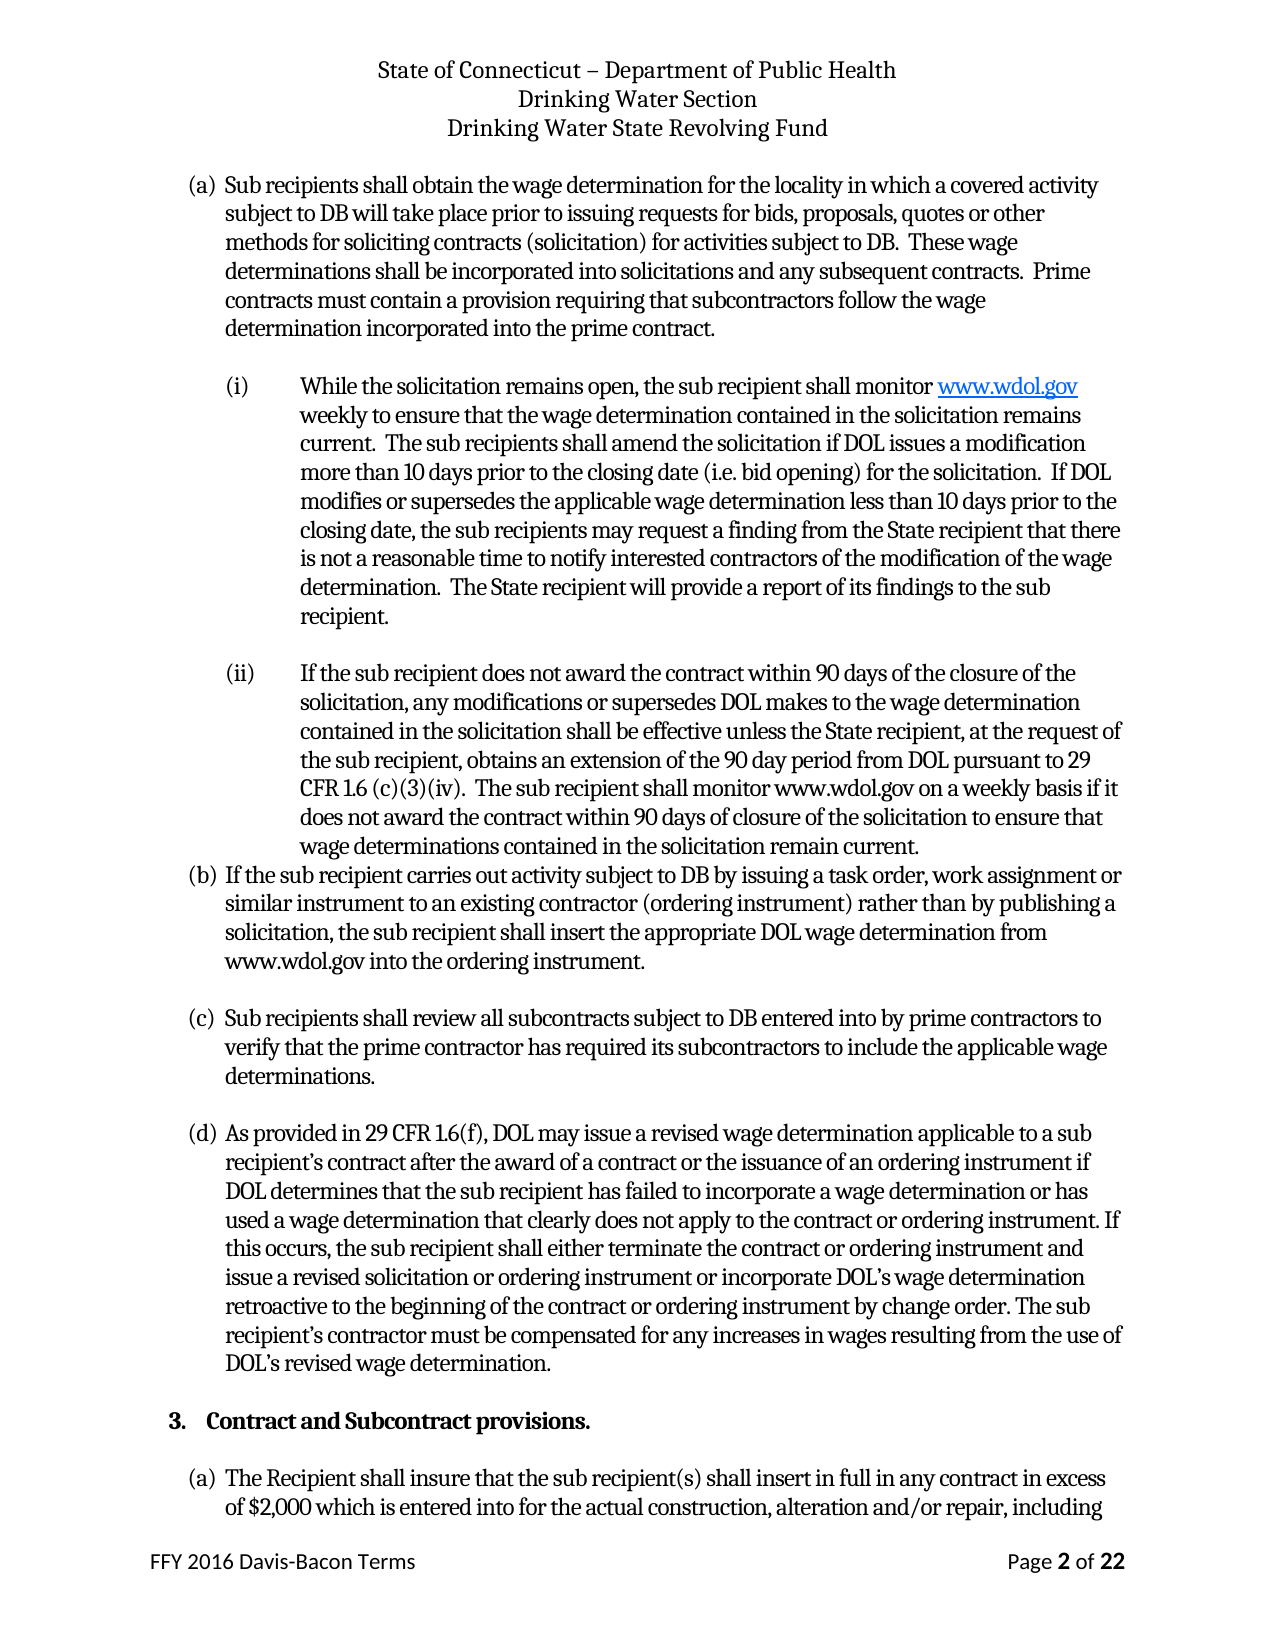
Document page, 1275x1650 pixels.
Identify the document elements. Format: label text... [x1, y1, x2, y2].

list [187, 1464, 1125, 1522]
list As provided in 29 CFR 1.6(f), DOL may issue a revised wage determination applicable to a sub recipient’s contract after the award of a contract or the issuance of an ordering instrument if DOL determines that the sub recipient has failed to incorporate a wage determination or has used a wage determination that clearly does not apply to the contract or ordering instrument. If this occurs, the sub recipient shall either terminate the contract or ordering instrument and issue a revised solicitation or ordering instrument or incorporate DOL’s wage determination retroactive to the beginning of the contract or ordering instrument by change order. The sub recipient’s contractor must be compensated for any increases in wages resulting from the use of DOL’s revised wage determination. [187, 1119, 1125, 1378]
list If the sub recipient carries out activity subject to DB by issuing a task order, work assignment or similar instrument to an existing contractor (ordering instrument) rather than by publishing a solicitation, the sub recipient shall insert the appropriate DOL wage determination from www.wdol.gov into the ordering instrument. [187, 861, 1125, 976]
list Contract and Subcontract provisions. [169, 1407, 1125, 1436]
list Sub recipients shall review all subcontracts subject to DB entered into by prime contractors to verify that the prime contractor has required its subcontractors to include the applicable wage determinations. [187, 1004, 1125, 1091]
list Sub recipients shall obtain the wage determination for the locality in which a covered activity subject to DB will take place prior to issuing requests for bids, proposals, quotes or other methods for soliciting contracts (solicitation) for activities subject to DB. These wage determinations shall be incorporated into solicitations and any subsequent contracts. Prime contracts must contain a provision requiring that subcontractors follow the wage determination incorporated into the prime contract. [187, 171, 1125, 343]
list If the sub recipient does not award the contract within 90 days of the closure of the solicitation, any modifications or supersedes DOL makes to the wage determination contained in the solicitation shall be effective unless the State recipient, at the request of the sub recipient, obtains an extension of the 90 day period from DOL pursuant to 29 CFR 1.6 (c)(3)(iv). The sub recipient shall monitor www.wdol.gov on a weekly basis if it does not award the contract within 90 days of closure of the solicitation to ensure that wage determinations contained in the solicitation remain current. [225, 659, 1125, 861]
list While the solicitation remains open, the sub recipient shall monitor www.wdol.gov weekly to ensure that the wage determination contained in the solicitation remains current. The sub recipients shall amend the solicitation if DOL issues a modification more than 10 days prior to the closing date (i.e. bid opening) for the solicitation. If DOL modifies or supersedes the applicable wage determination less than 10 days prior to the closing date, the sub recipients may request a finding from the State recipient that there is not a reasonable time to notify interested contractors of the modification of the wage determination. The State recipient will provide a report of its findings to the sub recipient. [225, 372, 1125, 631]
